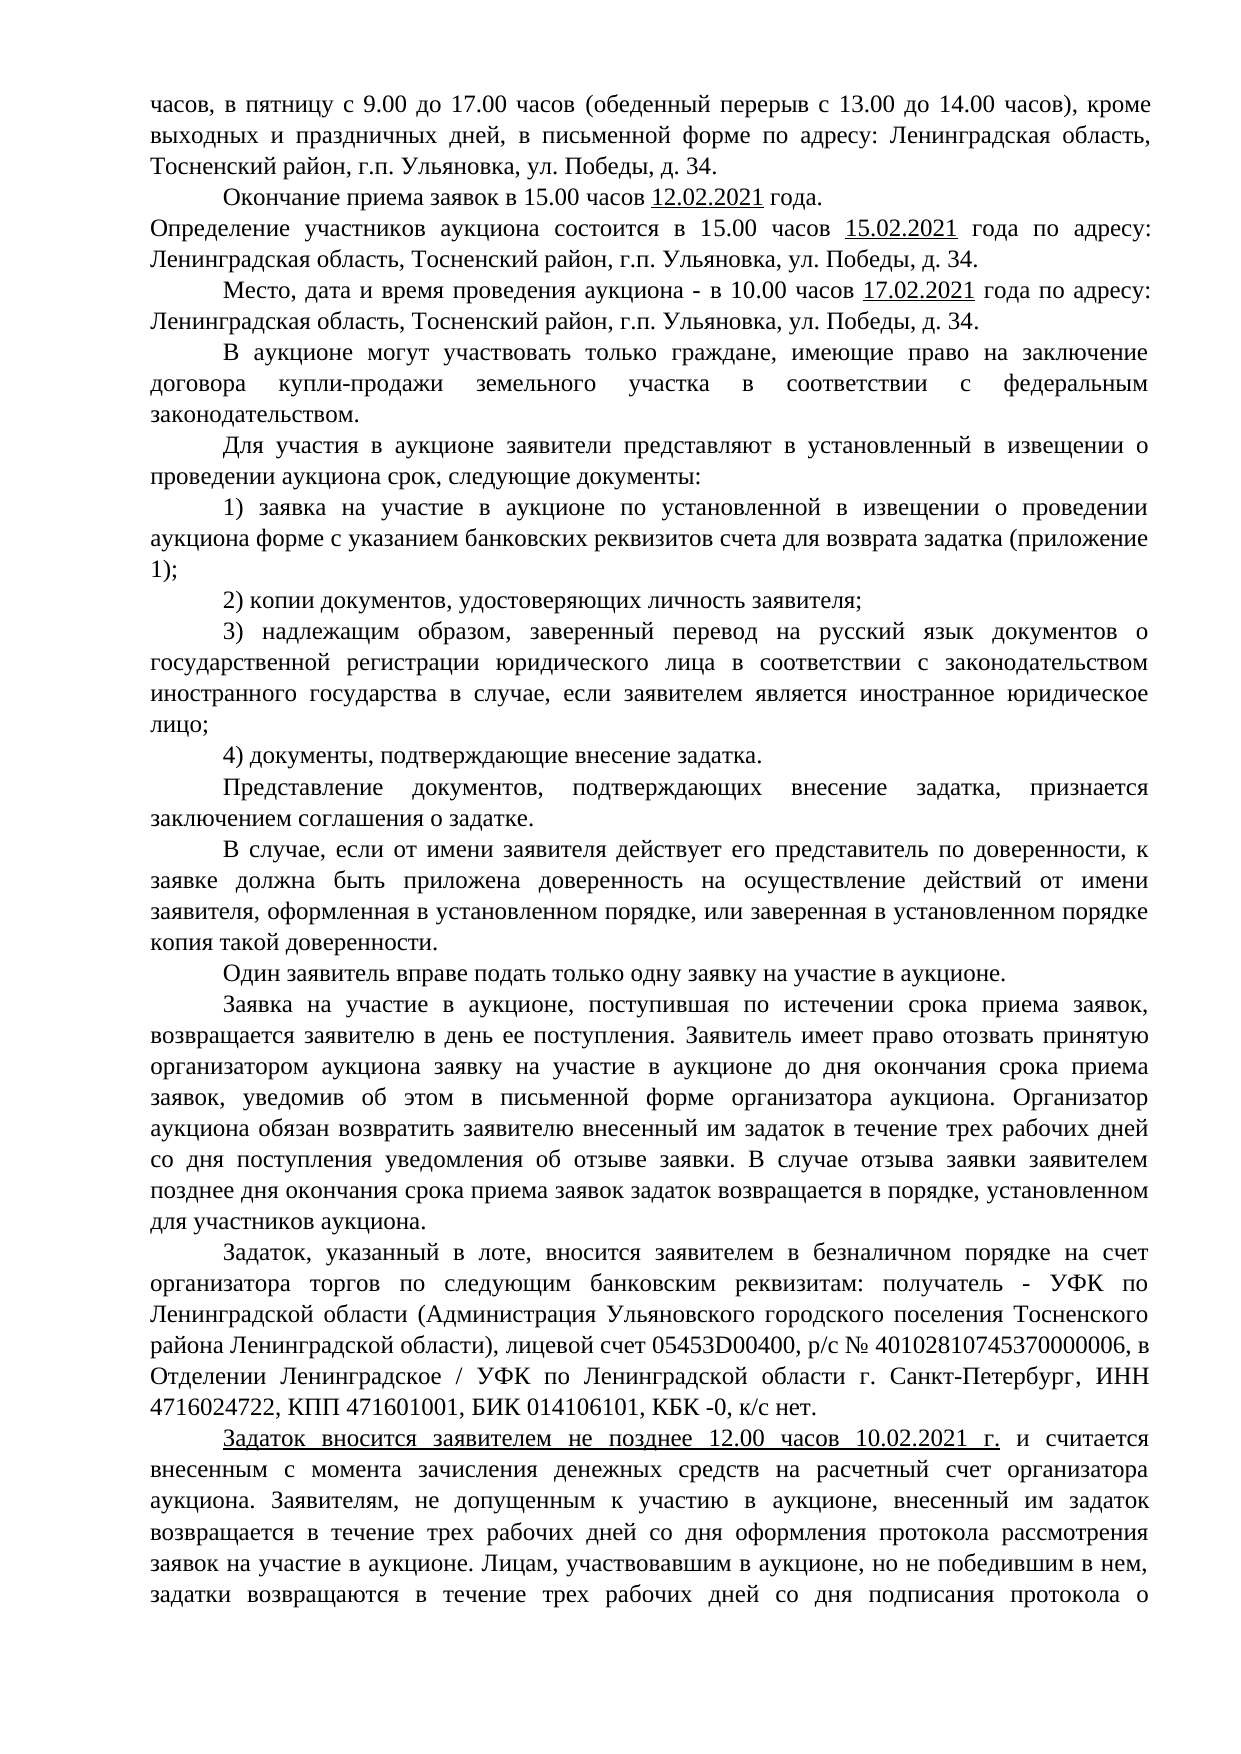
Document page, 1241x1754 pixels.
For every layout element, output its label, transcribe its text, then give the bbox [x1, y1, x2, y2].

text Место, дата и время проведения аукциона - в 10.00 часов 17.02.2021 года по адресу: Ленинградская область, Тосненский район, г.п. Ульяновка, ул. Победы, д. 34. [150, 275, 1152, 335]
text Задаток, указанный в лоте, вносится заявителем в безналичном порядке на счет организатора торгов по следующим банковским реквизитам: получатель - УФК по Ленинградской области (Администрация Ульяновского городского поселения Тосненского района Ленинградской области), лицевой счет 05453D00400, р/с № 40102810745370000006, в Отделении Ленинградское / УФК по Ленинградской области г. Санкт-Петербург, ИНН 4716024722, КПП 471601001, БИК 014106101, КБК -0, к/с нет. [150, 1237, 1149, 1421]
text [150, 1423, 1149, 1607]
text 1) заявка на участие в аукционе по установленной в извещении о проведении аукциона форме с указанием банковских реквизитов счета для возврата задатка (приложение 1); [150, 492, 1149, 583]
text 2) копии документов, удостоверяющих личность заявителя; [150, 585, 1149, 614]
text Представление документов, подтверждающих внесение задатка, признается заключением соглашения о задатке. [150, 772, 1149, 831]
text Окончание приема заявок в 15.00 часов 12.02.2021 года. [150, 182, 1152, 211]
text Для участия в аукционе заявители представляют в установленный в извещении о проведении аукциона срок, следующие документы: [150, 430, 1149, 490]
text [150, 89, 1152, 179]
text 4) документы, подтверждающие внесение задатка. [150, 741, 1149, 769]
text Заявка на участие в аукционе, поступившая по истечении срока приема заявок, возвращается заявителю в день ее поступления. Заявитель имеет право отозвать принятую организатором аукциона заявку на участие в аукционе до дня окончания срока приема заявок, уведомив об этом в письменной форме организатора аукциона. Организатор аукциона обязан возвратить заявителю внесенный им задаток в течение трех рабочих дней со дня поступления уведомления об отзыве заявки. В случае отзыва заявки заявителем позднее дня окончания срока приема заявок задаток возвращается в порядке, установленном для участников аукциона. [150, 989, 1149, 1235]
text В аукционе могут участвовать только граждане, имеющие право на заключение договора купли-продажи земельного участка в соответствии с федеральным законодательством. [150, 337, 1149, 428]
text 3) надлежащим образом, заверенный перевод на русский язык документов о государственной регистрации юридического лица в соответствии с законодательством иностранного государства в случае, если заявителем является иностранное юридическое лицо; [150, 616, 1149, 738]
text В случае, если от имени заявителя действует его представитель по доверенности, к заявке должна быть приложена доверенность на осуществление действий от имени заявителя, оформленная в установленном порядке, или заверенная в установленном порядке копия такой доверенности. [150, 834, 1149, 956]
text Один заявитель вправе подать только одну заявку на участие в аукционе. [150, 958, 1149, 987]
text Определение участников аукциона состоится в 15.00 часов 15.02.2021 года по адресу: Ленинградская область, Тосненский район, г.п. Ульяновка, ул. Победы, д. 34. [150, 213, 1152, 273]
